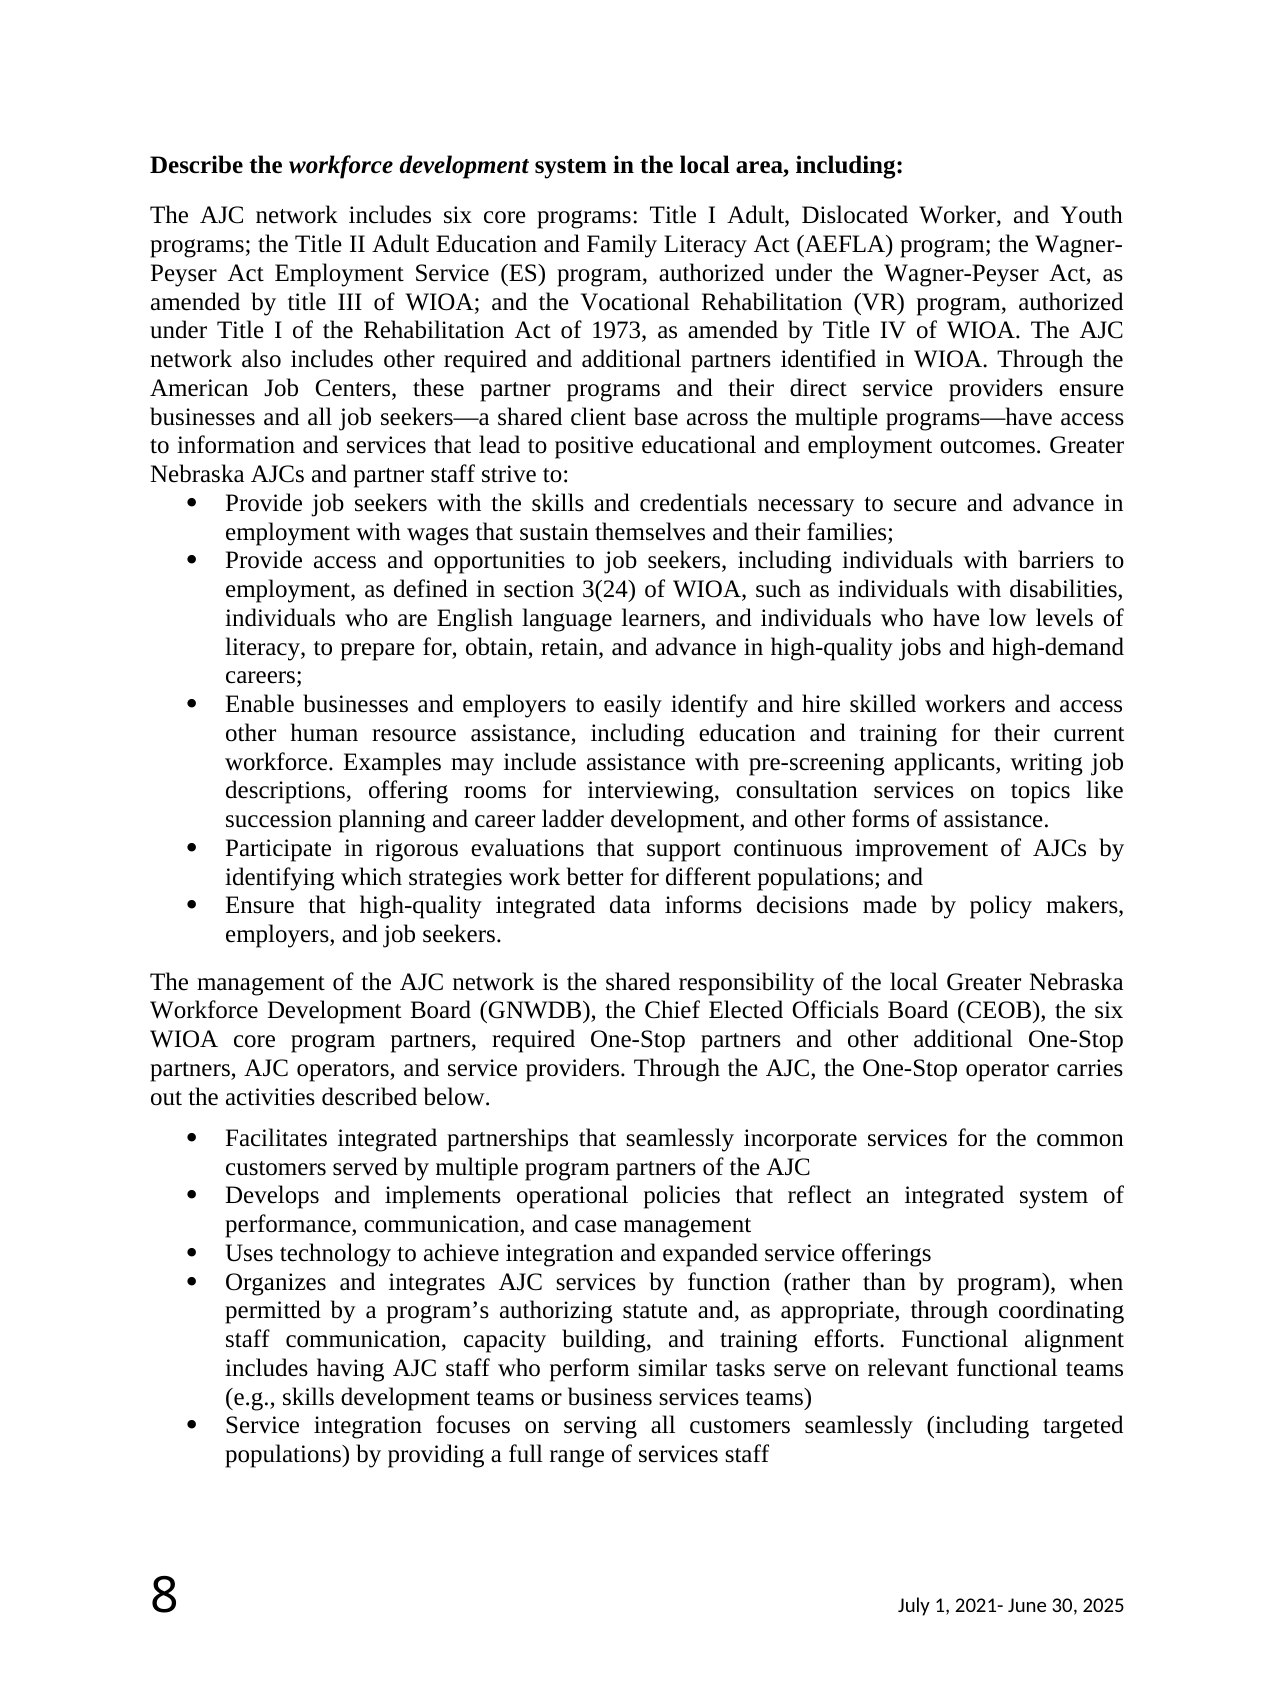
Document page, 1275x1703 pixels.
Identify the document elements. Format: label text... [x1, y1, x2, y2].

list Provide job seekers with the skills and credentials necessary to secure and advance in employment with wages that sustain themselves and their families; [187, 488, 1125, 545]
list Facilitates integrated partnerships that seamlessly incorporate services for the common customers served by multiple program partners of the AJC [187, 1123, 1125, 1180]
list Service integration focuses on serving all customers seamlessly (including targeted populations) by providing a full range of services staff [187, 1410, 1125, 1468]
list Uses technology to achieve integration and expanded service offerings [187, 1238, 1125, 1267]
list Organizes and integrates AJC services by function (rather than by program), when permitted by a program’s authorizing statute and, as appropriate, through coordinating staff communication, capacity building, and training efforts. Functional alignment includes having AJC staff who perform similar tasks serve on relevant functional teams (e.g., skills development teams or business services teams) [187, 1267, 1125, 1410]
list Provide access and opportunities to job seekers, including individuals with barriers to employment, as defined in section 3(24) of WIOA, such as individuals with disabilities, individuals who are English language learners, and individuals who have low levels of literacy, to prepare for, obtain, retain, and advance in high-quality jobs and high-demand careers; [187, 545, 1125, 689]
list Participate in rigorous evaluations that support continuous improvement of AJCs by identifying which strategies work better for different populations; and [187, 833, 1125, 890]
list Ensure that high-quality integrated data informs decisions made by policy makers, employers, and job seekers. [187, 890, 1125, 948]
text The AJC network includes six core programs: Title I Adult, Dislocated Worker, and Youth programs; the Title II Adult Education and Family Literacy Act (AEFLA) program; the Wagner-Peyser Act Employment Service (ES) program, authorized under the Wagner-Peyser Act, as amended by title III of WIOA; and the Vocational Rehabilitation (VR) program, authorized under Title I of the Rehabilitation Act of 1973, as amended by Title IV of WIOA. The AJC network also includes other required and additional partners identified in WIOA. Through the American Job Centers, these partner programs and their direct service providers ensure businesses and all job seekers—a shared client base across the multiple programs—have access to information and services that lead to positive educational and employment outcomes. Greater Nebraska AJCs and partner staff strive to: [150, 200, 1125, 488]
list Develops and implements operational policies that reflect an integrated system of performance, communication, and case management [187, 1180, 1125, 1238]
list Enable businesses and employers to easily identify and hire skilled workers and access other human resource assistance, including education and training for their current workforce. Examples may include assistance with pre-screening applicants, writing job descriptions, offering rooms for interviewing, consultation services on topics like succession planning and career ladder development, and other forms of assistance. [187, 689, 1125, 833]
subtitle Describe the workforce development system in the local area, including: [150, 150, 1125, 179]
text The management of the AJC network is the shared responsibility of the local Greater Nebraska Workforce Development Board (GNWDB), the Chief Elected Officials Board (CEOB), the six WIOA core program partners, required One-Stop partners and other additional One-Stop partners, AJC operators, and service providers. Through the AJC, the One-Stop operator carries out the activities described below. [150, 967, 1125, 1110]
